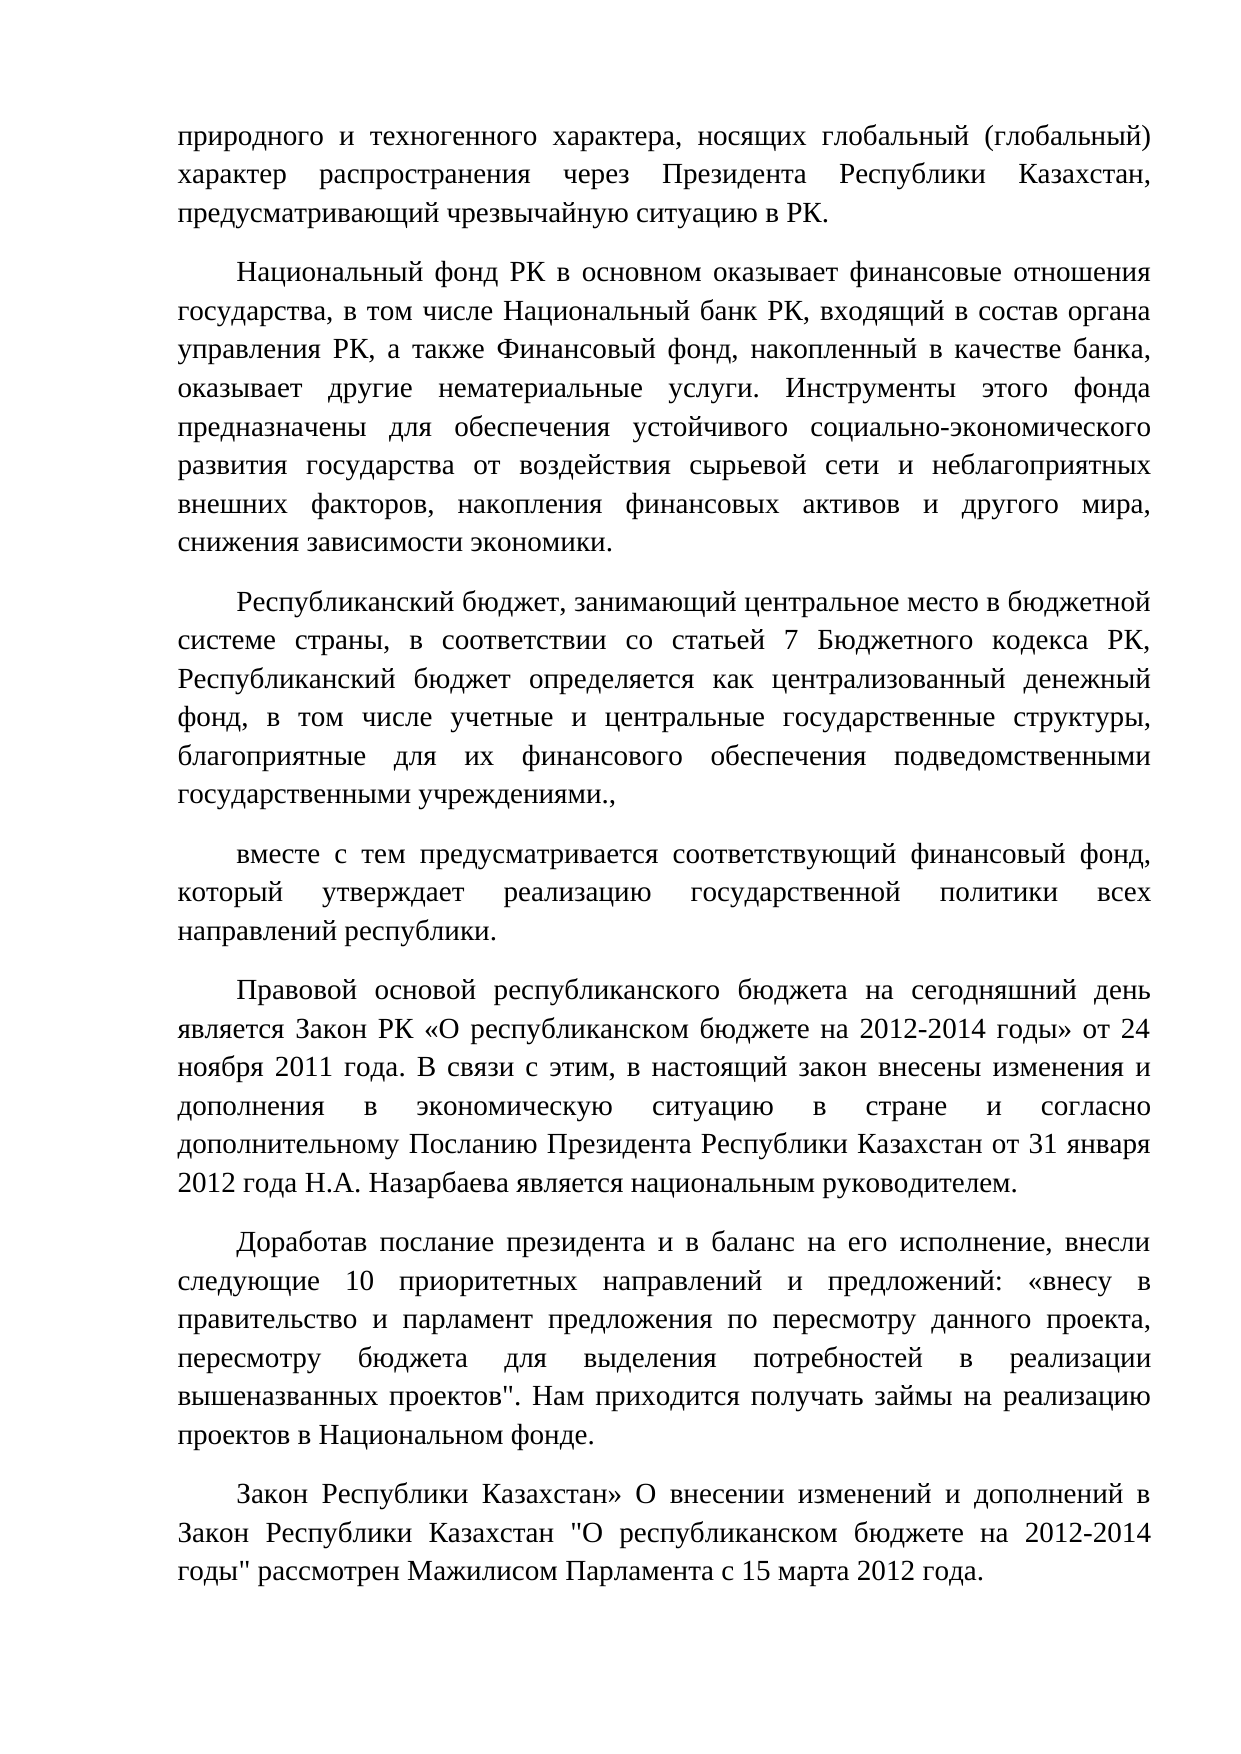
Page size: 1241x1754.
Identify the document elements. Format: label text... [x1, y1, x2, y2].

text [177, 118, 1152, 229]
text Доработав послание президента и в баланс на его исполнение, внесли следующие 10 приоритетных направлений и предложений: «внесу в правительство и парламент предложения по пересмотру данного проекта, пересмотру бюджета для выделения потребностей в реализации вышеназванных проектов". Нам приходится получать займы на реализацию проектов в Национальном фонде. [177, 1224, 1152, 1451]
text Правовой основой республиканского бюджета на сегодняшний день является Закон РК «О республиканском бюджете на 2012-2014 годы» от 24 ноября 2011 года. В связи с этим, в настоящий закон внесены изменения и дополнения в экономическую ситуацию в стране и согласно дополнительному Посланию Президента Республики Казахстан от 31 января 2012 года Н.А. Назарбаева является национальным руководителем. [177, 972, 1152, 1198]
text Закон Республики Казахстан» О внесении изменений и дополнений в Закон Республики Казахстан "О республиканском бюджете на 2012-2014 годы" рассмотрен Мажилисом Парламента с 15 марта 2012 года. [177, 1476, 1152, 1587]
text Республиканский бюджет, занимающий центральное место в бюджетной системе страны, в соответствии со статьей 7 Бюджетного кодекса РК, Республиканский бюджет определяется как централизованный денежный фонд, в том числе учетные и центральные государственные структуры, благоприятные для их финансового обеспечения подведомственными государственными учреждениями., [177, 584, 1152, 810]
text вместе с тем предусматривается соответствующий финансовый фонд, который утверждает реализацию государственной политики всех направлений республики. [177, 836, 1152, 946]
text Национальный фонд РК в основном оказывает финансовые отношения государства, в том числе Национальный банк РК, входящий в состав органа управления РК, а также Финансовый фонд, накопленный в качестве банка, оказывает другие нематериальные услуги. Инструменты этого фонда предназначены для обеспечения устойчивого социально-экономического развития государства от воздействия сырьевой сети и неблагоприятных внешних факторов, накопления финансовых активов и другого мира, снижения зависимости экономики. [177, 254, 1152, 558]
